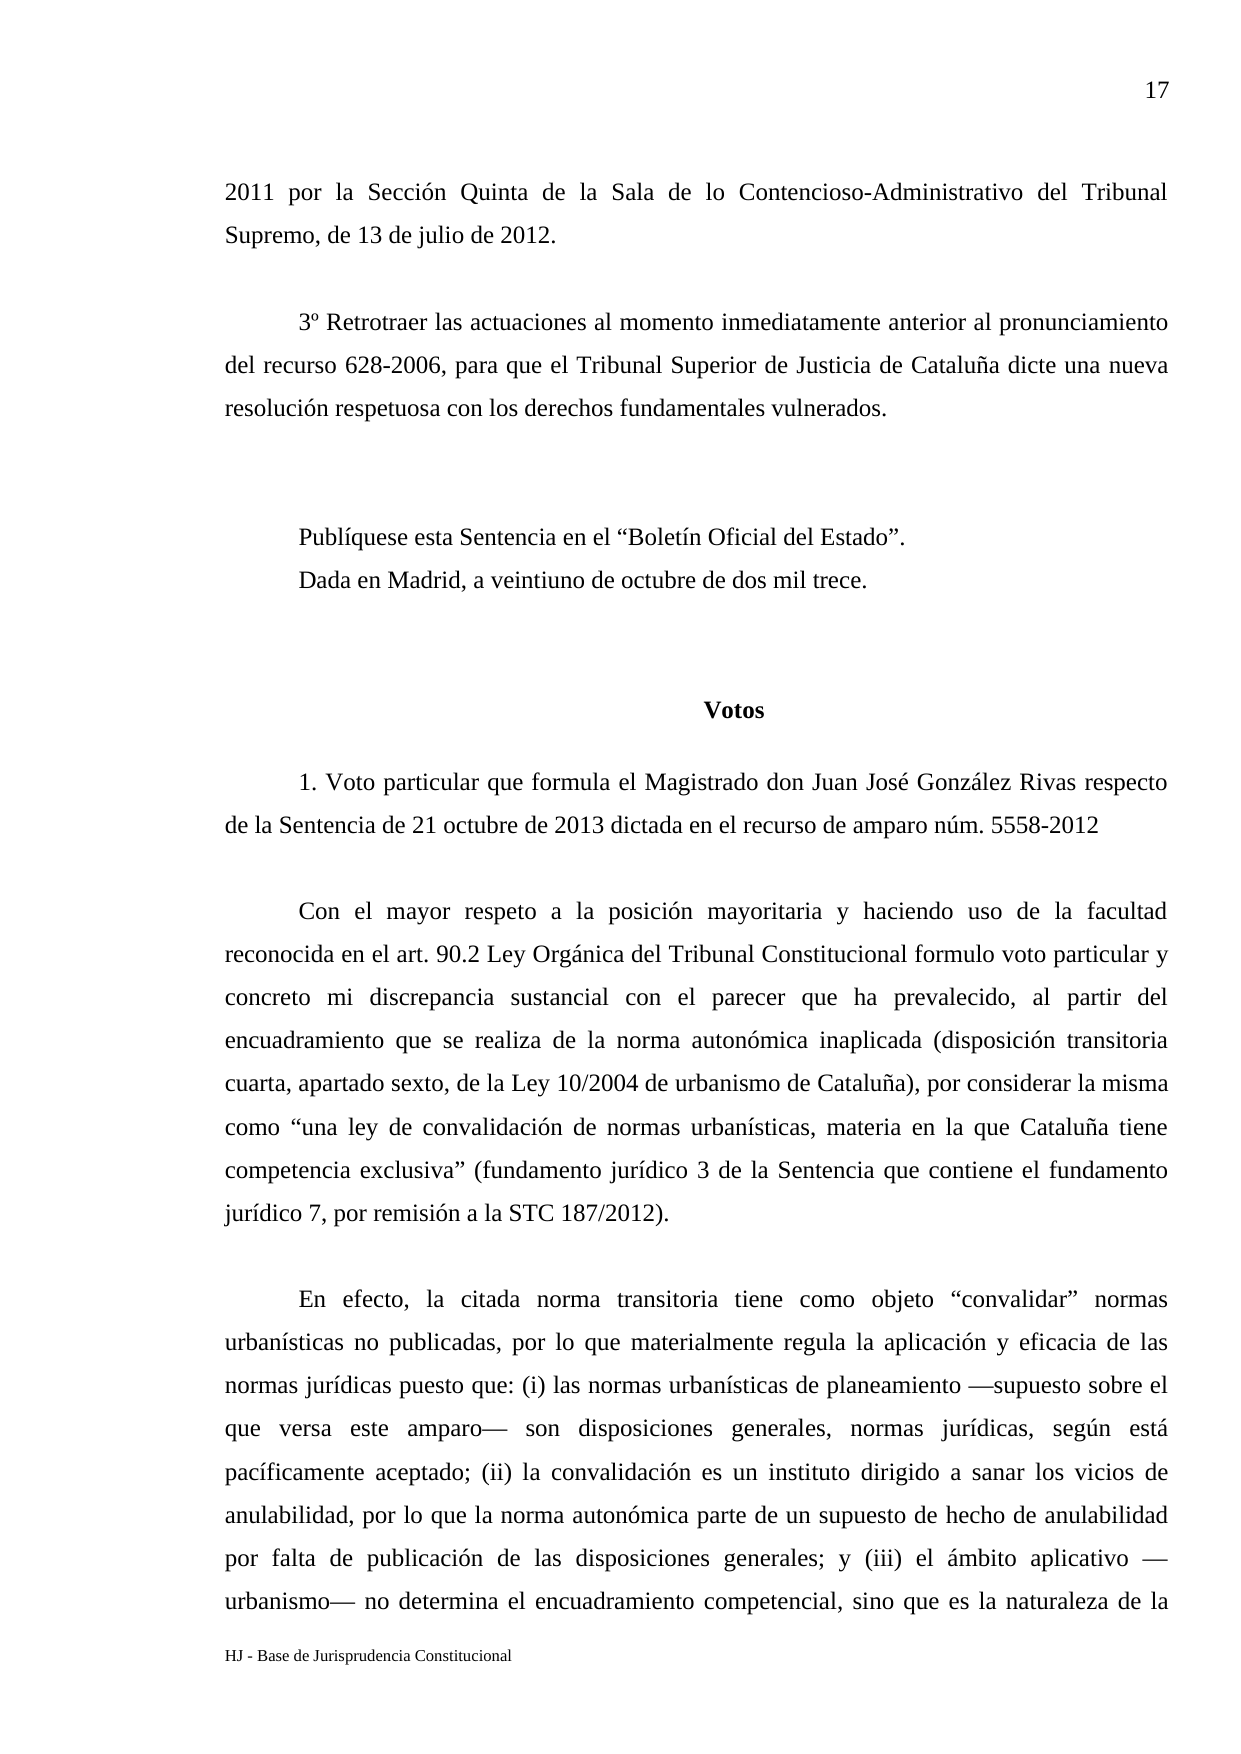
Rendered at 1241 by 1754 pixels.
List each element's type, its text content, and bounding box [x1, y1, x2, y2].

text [224, 177, 1169, 249]
text Con el mayor respeto a la posición mayoritaria y haciendo uso de la facultad reconocida en el art. 90.2 Ley Orgánica del Tribunal Constitucional formulo voto particular y concreto mi discrepancia sustancial con el parecer que ha prevalecido, al partir del encuadramiento que se realiza de la norma autonómica inaplicada (disposición transitoria cuarta, apartado sexto, de la Ley 10/2004 de urbanismo de Cataluña), por considerar la misma como “una ley de convalidación de normas urbanísticas, materia en la que Cataluña tiene competencia exclusiva” (fundamento jurídico 3 de la Sentencia que contiene el fundamento jurídico 7, por remisión a la STC 187/2012). [224, 896, 1169, 1227]
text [224, 1284, 1169, 1615]
text Dada en Madrid, a veintiuno de octubre de dos mil trece. [224, 565, 1169, 594]
subtitle Votos [224, 695, 1169, 723]
text 3º Retrotraer las actuaciones al momento inmediatamente anterior al pronunciamiento del recurso 628-2006, para que el Tribunal Superior de Justicia de Cataluña dicte una nueva resolución respetuosa con los derechos fundamentales vulnerados. [224, 307, 1169, 422]
text Publíquese esta Sentencia en el “Boletín Oficial del Estado”. [224, 522, 1169, 551]
text 1. Voto particular que formula el Magistrado don Juan José González Rivas respecto de la Sentencia de 21 octubre de 2013 dictada en el recurso de amparo núm. 5558-2012 [224, 767, 1169, 838]
